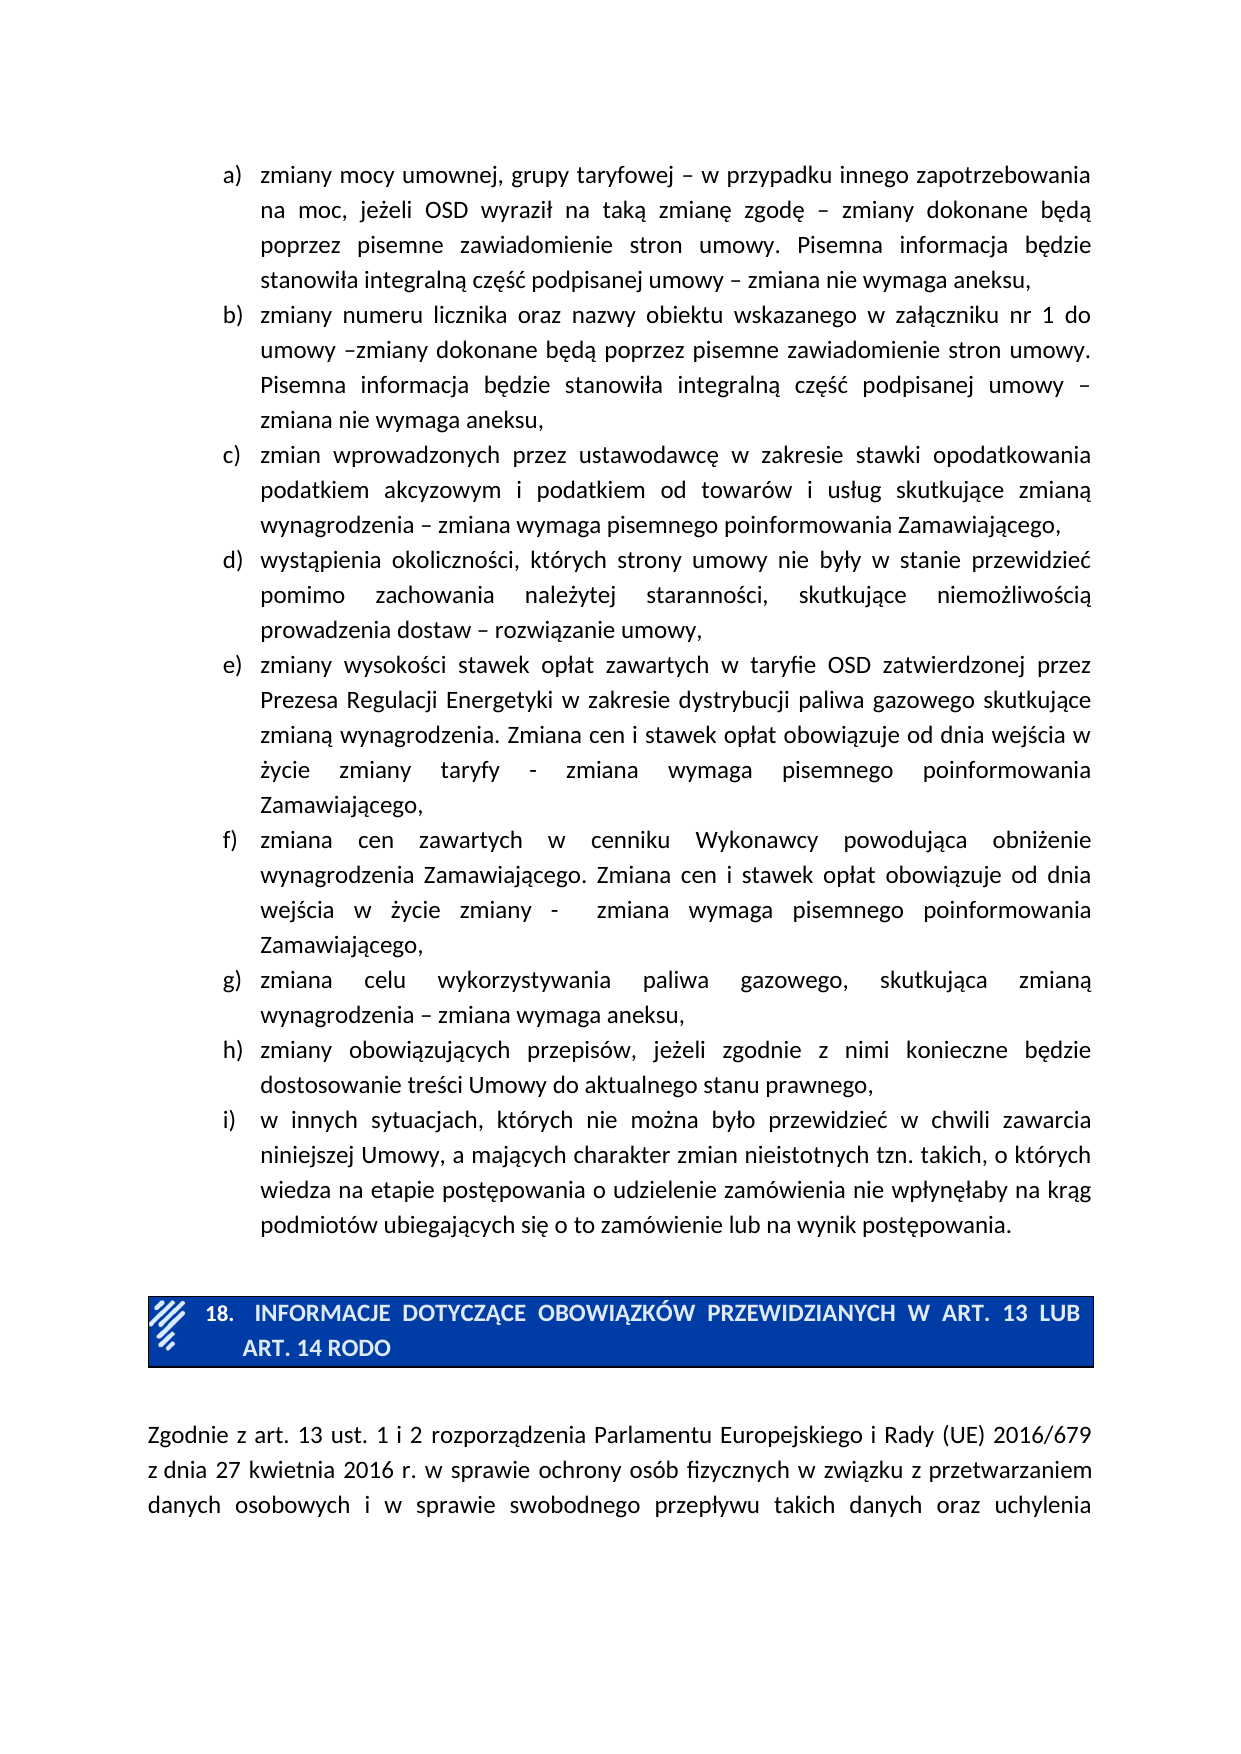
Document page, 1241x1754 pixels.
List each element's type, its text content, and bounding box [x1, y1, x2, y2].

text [148, 1419, 1092, 1520]
list zmiana cen zawartych w cenniku Wykonawcy powodująca obniżenie wynagrodzenia Zamawiającego. Zmiana cen i stawek opłat obowiązuje od dnia wejścia w życie zmiany - zmiana wymaga pisemnego poinformowania Zamawiającego, [223, 824, 1092, 960]
list zmiany obowiązujących przepisów, jeżeli zgodnie z nimi konieczne będzie dostosowanie treści Umowy do aktualnego stanu prawnego, [223, 1034, 1092, 1100]
table_header INFORMACJE DOTYCZĄCE OBOWIĄZKÓW PRZEWIDZIANYCH W ART. 13 LUB ART. 14 RODO [149, 1297, 1093, 1366]
list zmiany numeru licznika oraz nazwy obiektu wskazanego w załączniku nr 1 do umowy –zmiany dokonane będą poprzez pisemne zawiadomienie stron umowy. Pisemna informacja będzie stanowiła integralną część podpisanej umowy – zmiana nie wymaga aneksu, [223, 299, 1092, 435]
list wystąpienia okoliczności, których strony umowy nie były w stanie przewidzieć pomimo zachowania należytej staranności, skutkujące niemożliwością prowadzenia dostaw – rozwiązanie umowy, [223, 544, 1092, 645]
list zmiany mocy umownej, grupy taryfowej – w przypadku innego zapotrzebowania na moc, jeżeli OSD wyraził na taką zmianę zgodę – zmiany dokonane będą poprzez pisemne zawiadomienie stron umowy. Pisemna informacja będzie stanowiła integralną część podpisanej umowy – zmiana nie wymaga aneksu, [223, 159, 1092, 295]
list zmiany wysokości stawek opłat zawartych w taryfie OSD zatwierdzonej przez Prezesa Regulacji Energetyki w zakresie dystrybucji paliwa gazowego skutkujące zmianą wynagrodzenia. Zmiana cen i stawek opłat obowiązuje od dnia wejścia w życie zmiany taryfy - zmiana wymaga pisemnego poinformowania Zamawiającego, [223, 649, 1092, 820]
list zmian wprowadzonych przez ustawodawcę w zakresie stawki opodatkowania podatkiem akcyzowym i podatkiem od towarów i usług skutkujące zmianą wynagrodzenia – zmiana wymaga pisemnego poinformowania Zamawiającego, [223, 439, 1092, 540]
list w innych sytuacjach, których nie można było przewidzieć w chwili zawarcia niniejszej Umowy, a mających charakter zmian nieistotnych tzn. takich, o których wiedza na etapie postępowania o udzielenie zamówienia nie wpłynęłaby na krąg podmiotów ubiegających się o to zamówienie lub na wynik postępowania. [223, 1104, 1092, 1240]
list zmiana celu wykorzystywania paliwa gazowego, skutkująca zmianą wynagrodzenia – zmiana wymaga aneksu, [223, 964, 1092, 1030]
